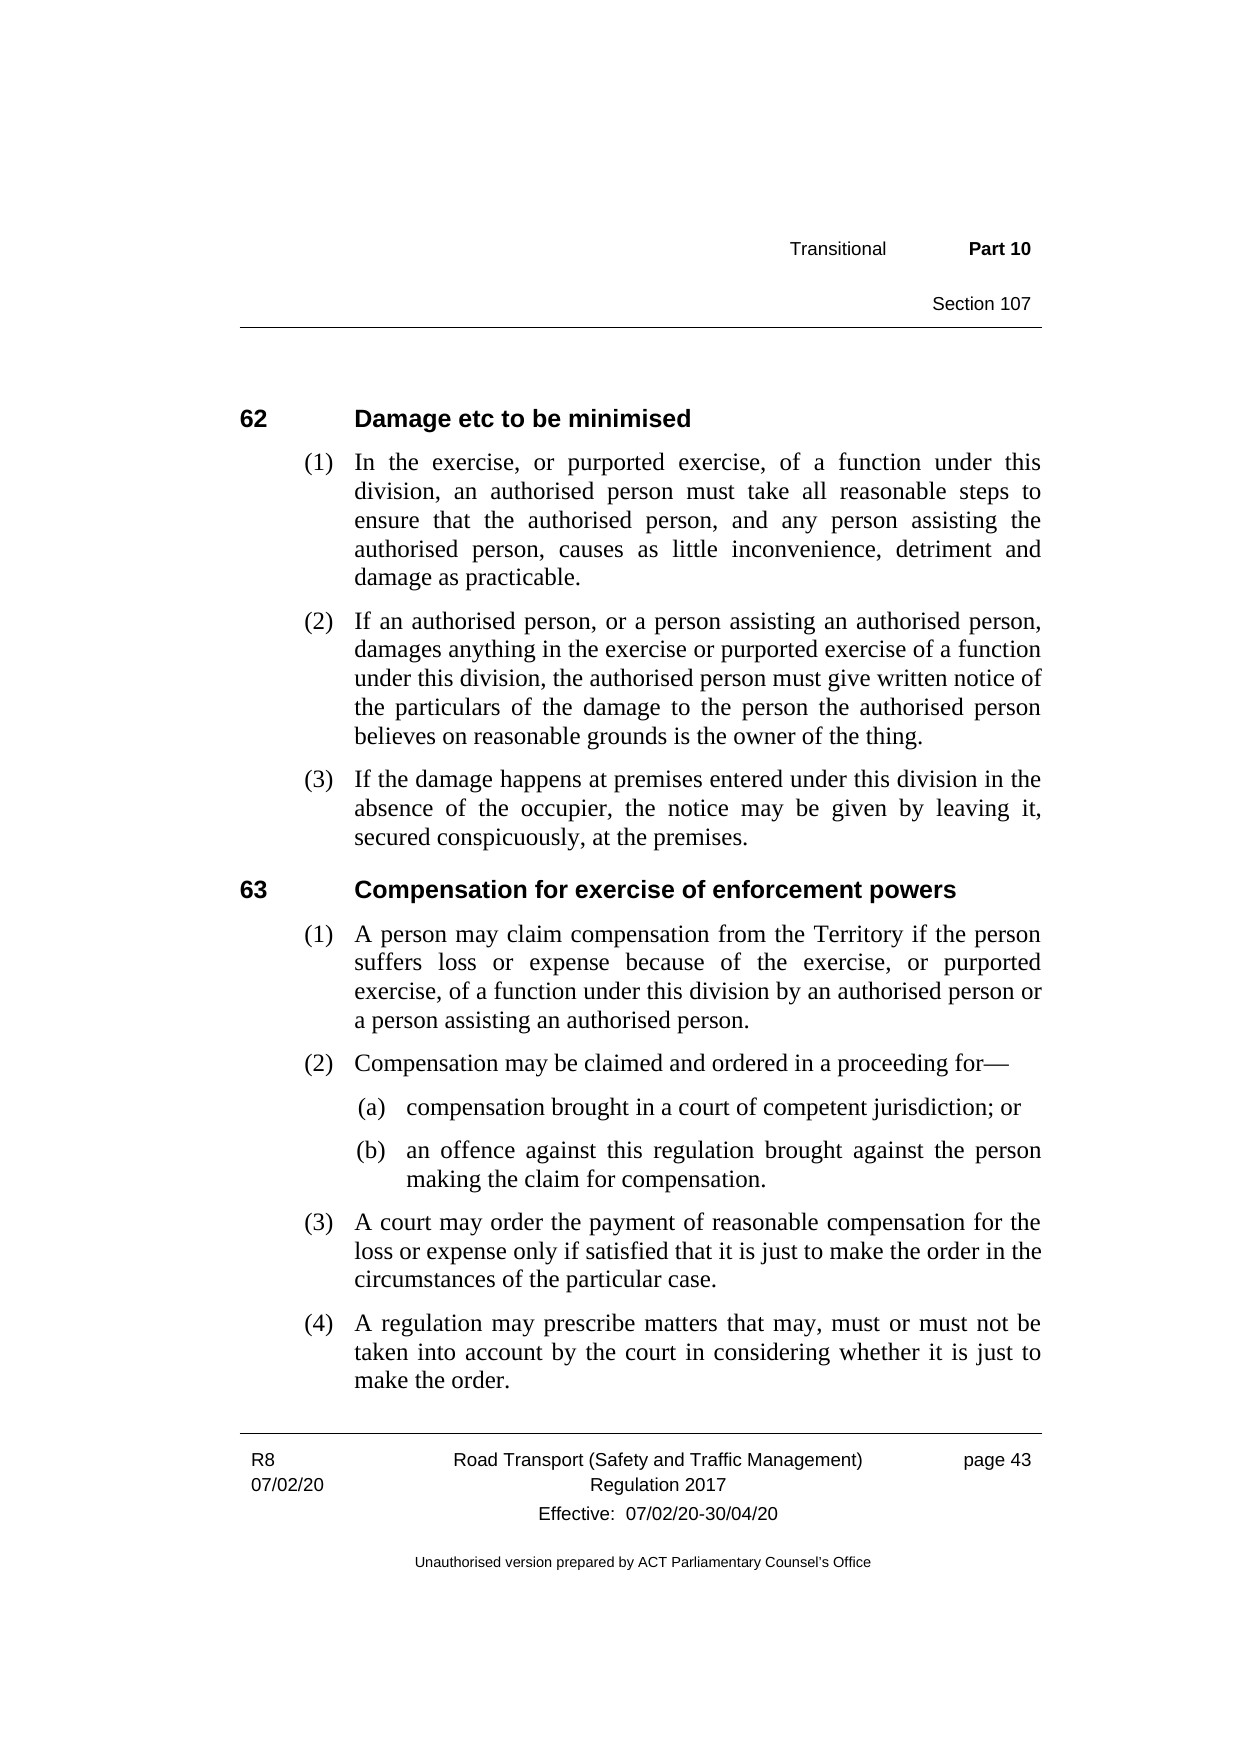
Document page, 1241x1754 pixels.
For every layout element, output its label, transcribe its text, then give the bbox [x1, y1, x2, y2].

text (1) In the exercise, or purported exercise, of a function under this division, an authorised person must take all reasonable steps to ensure that the authorised person, and any person assisting the authorised person, causes as little inconvenience, detriment and damage as practicable. [239, 447, 1042, 591]
text 62 Damage etc to be minimised [239, 404, 1042, 433]
text (2) Compensation may be claimed and ordered in a proceeding for— [239, 1048, 1042, 1077]
text (1) A person may claim compensation from the Territory if the person suffers loss or expense because of the exercise, or purported exercise, of a function under this division by an authorised person or a person assisting an authorised person. [239, 919, 1042, 1034]
text (2) If an authorised person, or a person assisting an authorised person, damages anything in the exercise or purported exercise of a function under this division, the authorised person must give written notice of the particulars of the damage to the person the authorised person believes on reasonable grounds is the owner of the thing. [239, 606, 1042, 749]
text (a) compensation brought in a court of competent jurisdiction; or [239, 1092, 1042, 1120]
text (4) A regulation may prescribe matters that may, must or must not be taken into account by the court in considering whether it is just to make the order. [239, 1308, 1042, 1394]
text (3) If the damage happens at premises entered under this division in the absence of the occupier, the notice may be given by leaving it, secured conspicuously, at the premises. [239, 764, 1042, 850]
text (b) an offence against this regulation brought against the person making the claim for compensation. [239, 1135, 1042, 1192]
text (3) A court may order the payment of reasonable compensation for the loss or expense only if satisfied that it is just to make the order in the circumstances of the particular case. [239, 1207, 1042, 1293]
text 63 Compensation for exercise of enforcement powers [239, 875, 1042, 904]
